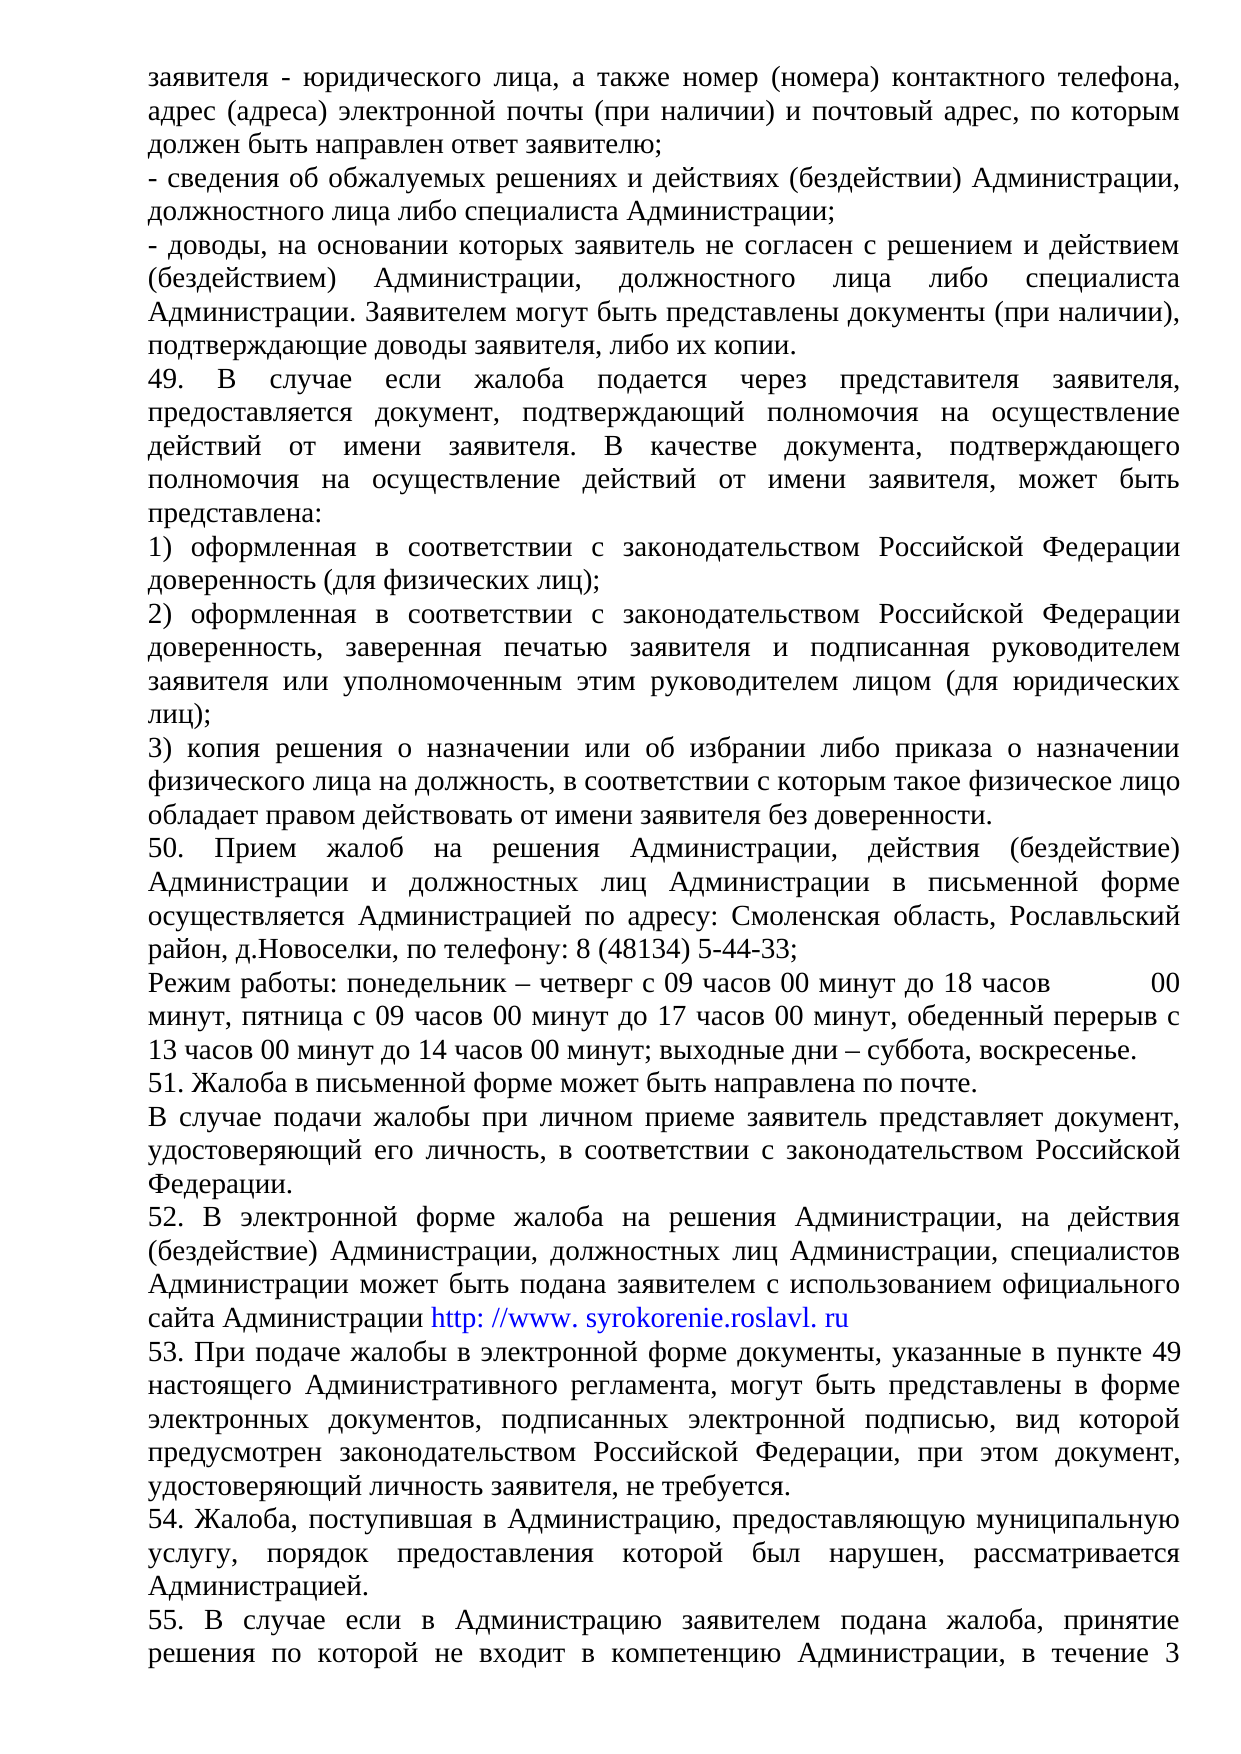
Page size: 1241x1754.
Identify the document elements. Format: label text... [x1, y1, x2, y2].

text 51. Жалоба в письменной форме может быть направлена по почте. [148, 1065, 1181, 1099]
text 50. Прием жалоб на решения Администрации, действия (бездействие) Администрации и должностных лиц Администрации в письменной форме осуществляется Администрацией по адресу: Смоленская область, Рославльский район, д.Новоселки, по телефону: 8 (48134) 5-44-33; [148, 831, 1181, 965]
text 3) копия решения о назначении или об избрании либо приказа о назначении физического лица на должность, в соответствии с которым такое физическое лицо обладает правом действовать от имени заявителя без доверенности. [148, 730, 1181, 831]
text В случае подачи жалобы при личном приеме заявитель представляет документ, удостоверяющий его личность, в соответствии с законодательством Российской Федерации. [148, 1099, 1181, 1199]
text 1) оформленная в соответствии с законодательством Российской Федерации доверенность (для физических лиц); [148, 529, 1181, 596]
text - сведения об обжалуемых решениях и действиях (бездействии) Администрации, должностного лица либо специалиста Администрации; [148, 160, 1181, 227]
text 53. При подаче жалобы в электронной форме документы, указанные в пункте 49 настоящего Административного регламента, могут быть представлены в форме электронных документов, подписанных электронной подписью, вид которой предусмотрен законодательством Российской Федерации, при этом документ, удостоверяющий личность заявителя, не требуется. [148, 1334, 1181, 1501]
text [148, 1602, 1181, 1669]
text 54. Жалоба, поступившая в Администрацию, предоставляющую муниципальную услугу, порядок предоставления которой был нарушен, рассматривается Администрацией. [148, 1501, 1181, 1602]
text 49. В случае если жалоба подается через представителя заявителя, предоставляется документ, подтверждающий полномочия на осуществление действий от имени заявителя. В качестве документа, подтверждающего полномочия на осуществление действий от имени заявителя, может быть представлена: [148, 361, 1181, 529]
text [148, 59, 1181, 160]
text Режим работы: понедельник – четверг с 09 часов 00 минут до 18 часов 00 минут, пятница с 09 часов 00 минут до 17 часов 00 минут, обеденный перерыв с 13 часов 00 минут до 14 часов 00 минут; выходные дни – суббота, воскресенье. [148, 965, 1181, 1065]
text 52. В электронной форме жалоба на решения Администрации, на действия (бездействие) Администрации, должностных лиц Администрации, специалистов Администрации может быть подана заявителем с использованием официального сайта Администрации http: //www. syrokorenie.roslavl. ru [148, 1199, 1181, 1334]
text - доводы, на основании которых заявитель не согласен с решением и действием (бездействием) Администрации, должностного лица либо специалиста Администрации. Заявителем могут быть представлены документы (при наличии), подтверждающие доводы заявителя, либо их копии. [148, 227, 1181, 361]
text 2) оформленная в соответствии с законодательством Российской Федерации доверенность, заверенная печатью заявителя и подписанная руководителем заявителя или уполномоченным этим руководителем лицом (для юридических лиц); [148, 596, 1181, 730]
